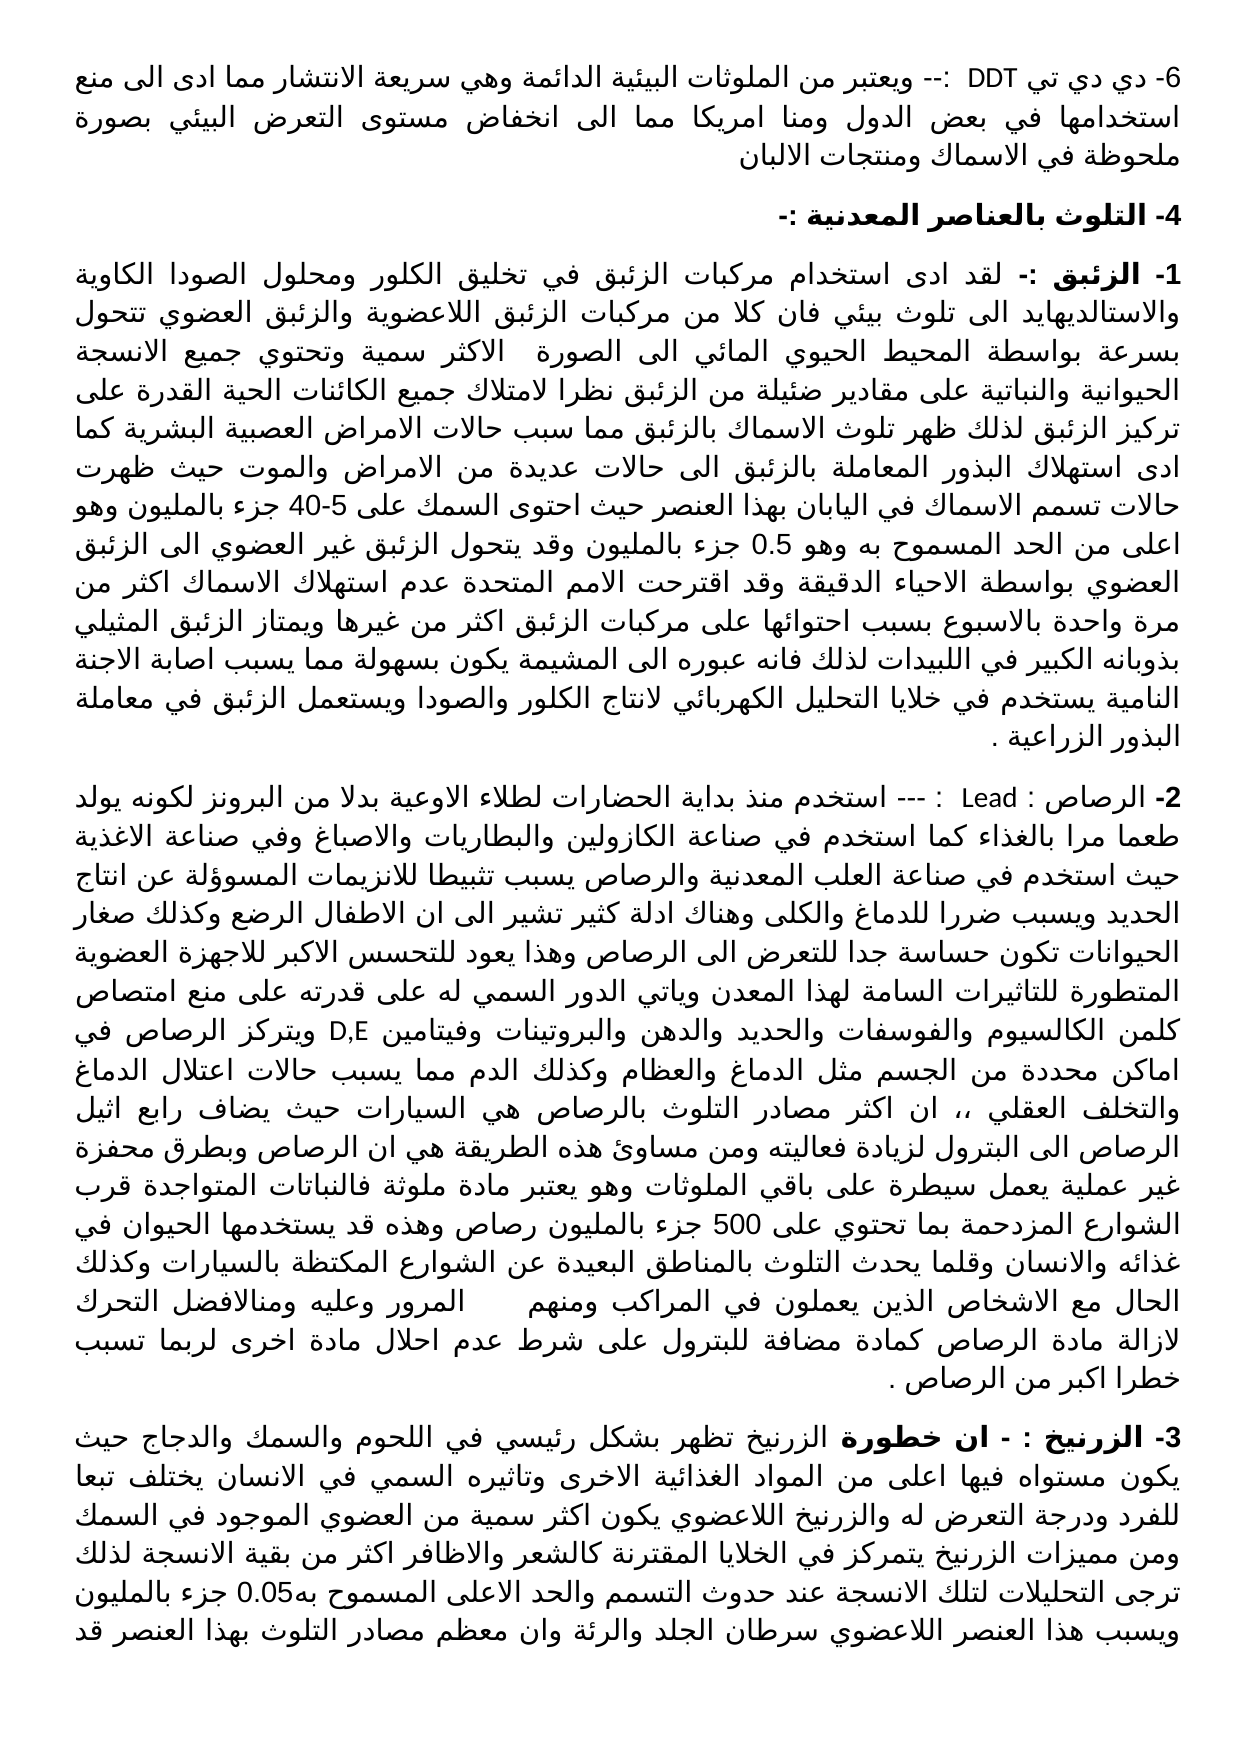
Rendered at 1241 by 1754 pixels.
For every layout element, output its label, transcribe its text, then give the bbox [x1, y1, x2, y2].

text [74, 1421, 1181, 1647]
text 4- التلوث بالعناصر المعدنية :- [74, 198, 1181, 231]
text 1- الزئبق :- لقد ادى استخدام مركبات الزئبق في تخليق الكلور ومحلول الصودا الكاوية والاستالديهايد الى تلوث بيئي فان كلا من مركبات الزئبق اللاعضوية والزئبق العضوي تتحول بسرعة بواسطة المحيط الحيوي المائي الى الصورة الاكثر سمية وتحتوي جميع الانسجة الحيوانية والنباتية على مقادير ضئيلة من الزئبق نظرا لامتلاك جميع الكائنات الحية القدرة على تركيز الزئبق لذلك ظهر تلوث الاسماك بالزئبق مما سبب حالات الامراض العصبية البشرية كما ادى استهلاك البذور المعاملة بالزئبق الى حالات عديدة من الامراض والموت حيث ظهرت حالات تسمم الاسماك في اليابان بهذا العنصر حيث احتوى السمك على 5-40 جزء بالمليون وهو اعلى من الحد المسموح به وهو 0.5 جزء بالمليون وقد يتحول الزئبق غير العضوي الى الزئبق العضوي بواسطة الاحياء الدقيقة وقد اقترحت الامم المتحدة عدم استهلاك الاسماك اكثر من مرة واحدة بالاسبوع بسبب احتوائها على مركبات الزئبق اكثر من غيرها ويمتاز الزئبق المثيلي بذوبانه الكبير في اللبيدات لذلك فانه عبوره الى المشيمة يكون بسهولة مما يسبب اصابة الاجنة النامية يستخدم في خلايا التحليل الكهربائي لانتاج الكلور والصودا ويستعمل الزئبق في معاملة البذور الزراعية . [74, 257, 1181, 753]
text 6- دي دي تي DDT :-- ويعتبر من الملوثات البيئية الدائمة وهي سريعة الانتشار مما ادى الى منع استخدامها في بعض الدول ومنا امريكا مما الى انخفاض مستوى التعرض البيئي بصورة ملحوظة في الاسماك ومنتجات الالبان [74, 59, 1181, 172]
text 2- الرصاص : Lead : --- استخدم منذ بداية الحضارات لطلاء الاوعية بدلا من البرونز لكونه يولد طعما مرا بالغذاء كما استخدم في صناعة الكازولين والبطاريات والاصباغ وفي صناعة الاغذية حيث استخدم في صناعة العلب المعدنية والرصاص يسبب تثبيطا للانزيمات المسوؤلة عن انتاج الحديد ويسبب ضررا للدماغ والكلى وهناك ادلة كثير تشير الى ان الاطفال الرضع وكذلك صغار الحيوانات تكون حساسة جدا للتعرض الى الرصاص وهذا يعود للتحسس الاكبر للاجهزة العضوية المتطورة للتاثيرات السامة لهذا المعدن وياتي الدور السمي له على قدرته على منع امتصاص كلمن الكالسيوم والفوسفات والحديد والدهن والبروتينات وفيتامين D,E ويتركز الرصاص في اماكن محددة من الجسم مثل الدماغ والعظام وكذلك الدم مما يسبب حالات اعتلال الدماغ والتخلف العقلي ،، ان اكثر مصادر التلوث بالرصاص هي السيارات حيث يضاف رابع اثيل الرصاص الى البترول لزيادة فعاليته ومن مساوئ هذه الطريقة هي ان الرصاص وبطرق محفزة غير عملية يعمل سيطرة على باقي الملوثات وهو يعتبر مادة ملوثة فالنباتات المتواجدة قرب الشوارع المزدحمة بما تحتوي على 500 جزء بالمليون رصاص وهذه قد يستخدمها الحيوان في غذائه والانسان وقلما يحدث التلوث بالمناطق البعيدة عن الشوارع المكتظة بالسيارات وكذلك الحال مع الاشخاص الذين يعملون في المراكب ومنهم المرور وعليه ومنالافضل التحرك لازالة مادة الرصاص كمادة مضافة للبترول على شرط عدم احلال مادة اخرى لربما تسبب خطرا اكبر من الرصاص . [74, 779, 1181, 1395]
